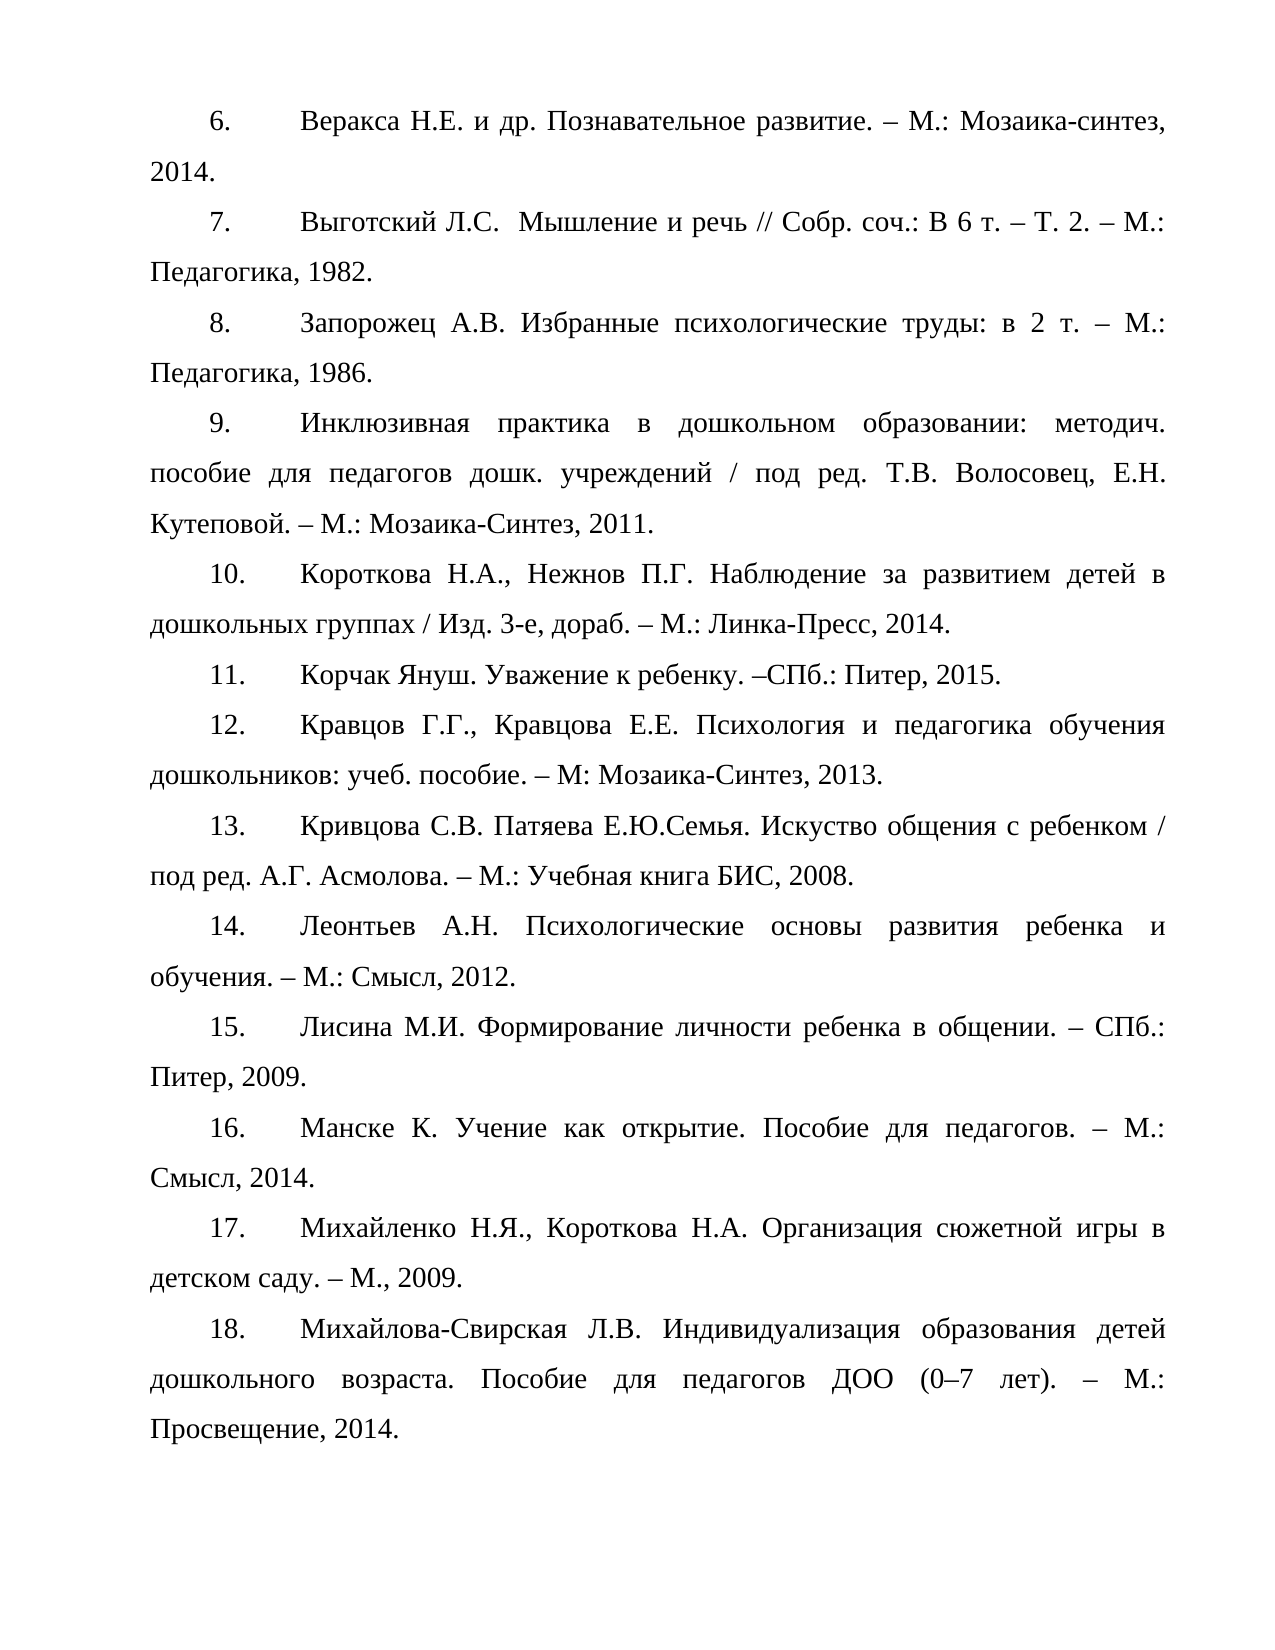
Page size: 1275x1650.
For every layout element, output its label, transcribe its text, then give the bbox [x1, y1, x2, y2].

list Кривцова С.В. Патяева Е.Ю.Семья. Искуство общения с ребенком / под ред. А.Г. Асмолова. – М.: Учебная книга БИС, 2008. [150, 808, 1167, 892]
list Лисина М.И. Формирование личности ребенка в общении. – СПб.: Питер, 2009. [150, 1009, 1167, 1093]
list Запорожец А.В. Избранные психологические труды: в 2 т. – М.: Педагогика, 1986. [150, 305, 1167, 388]
list Манске К. Учение как открытие. Пособие для педагогов. – М.: Смысл, 2014. [150, 1110, 1167, 1193]
list Инклюзивная практика в дошкольном образовании: методич. пособие для педагогов дошк. учреждений / под ред. Т.В. Волосовец, Е.Н. Кутеповой. – М.: Мозаика-Синтез, 2011. [150, 405, 1167, 539]
list Леонтьев А.Н. Психологические основы развития ребенка и обучения. – М.: Смысл, 2012. [150, 908, 1167, 992]
list Короткова Н.А., Нежнов П.Г. Наблюдение за развитием детей в дошкольных группах / Изд. 3-е, дораб. – М.: Линка-Пресс, 2014. [150, 556, 1167, 640]
list Выготский Л.С. Мышление и речь // Собр. соч.: В 6 т. – Т. 2. – М.: Педагогика, 1982. [150, 204, 1167, 288]
list Михайлова-Свирская Л.В. Индивидуализация образования детей дошкольного возраста. Пособие для педагогов ДОО (0–7 лет). – М.: Просвещение, 2014. [150, 1311, 1167, 1445]
list Корчак Януш. Уважение к ребенку. –СПб.: Питер, 2015. [150, 657, 1167, 690]
list Веракса Н.Е. и др. Познавательное развитие. – М.: Мозаика-синтез, 2014. [150, 103, 1167, 187]
list Кравцов Г.Г., Кравцова Е.Е. Психология и педагогика обучения дошкольников: учеб. пособие. – М: Мозаика-Синтез, 2013. [150, 707, 1167, 791]
list Михайленко Н.Я., Короткова Н.А. Организация сюжетной игры в детском саду. – М., 2009. [150, 1210, 1167, 1294]
